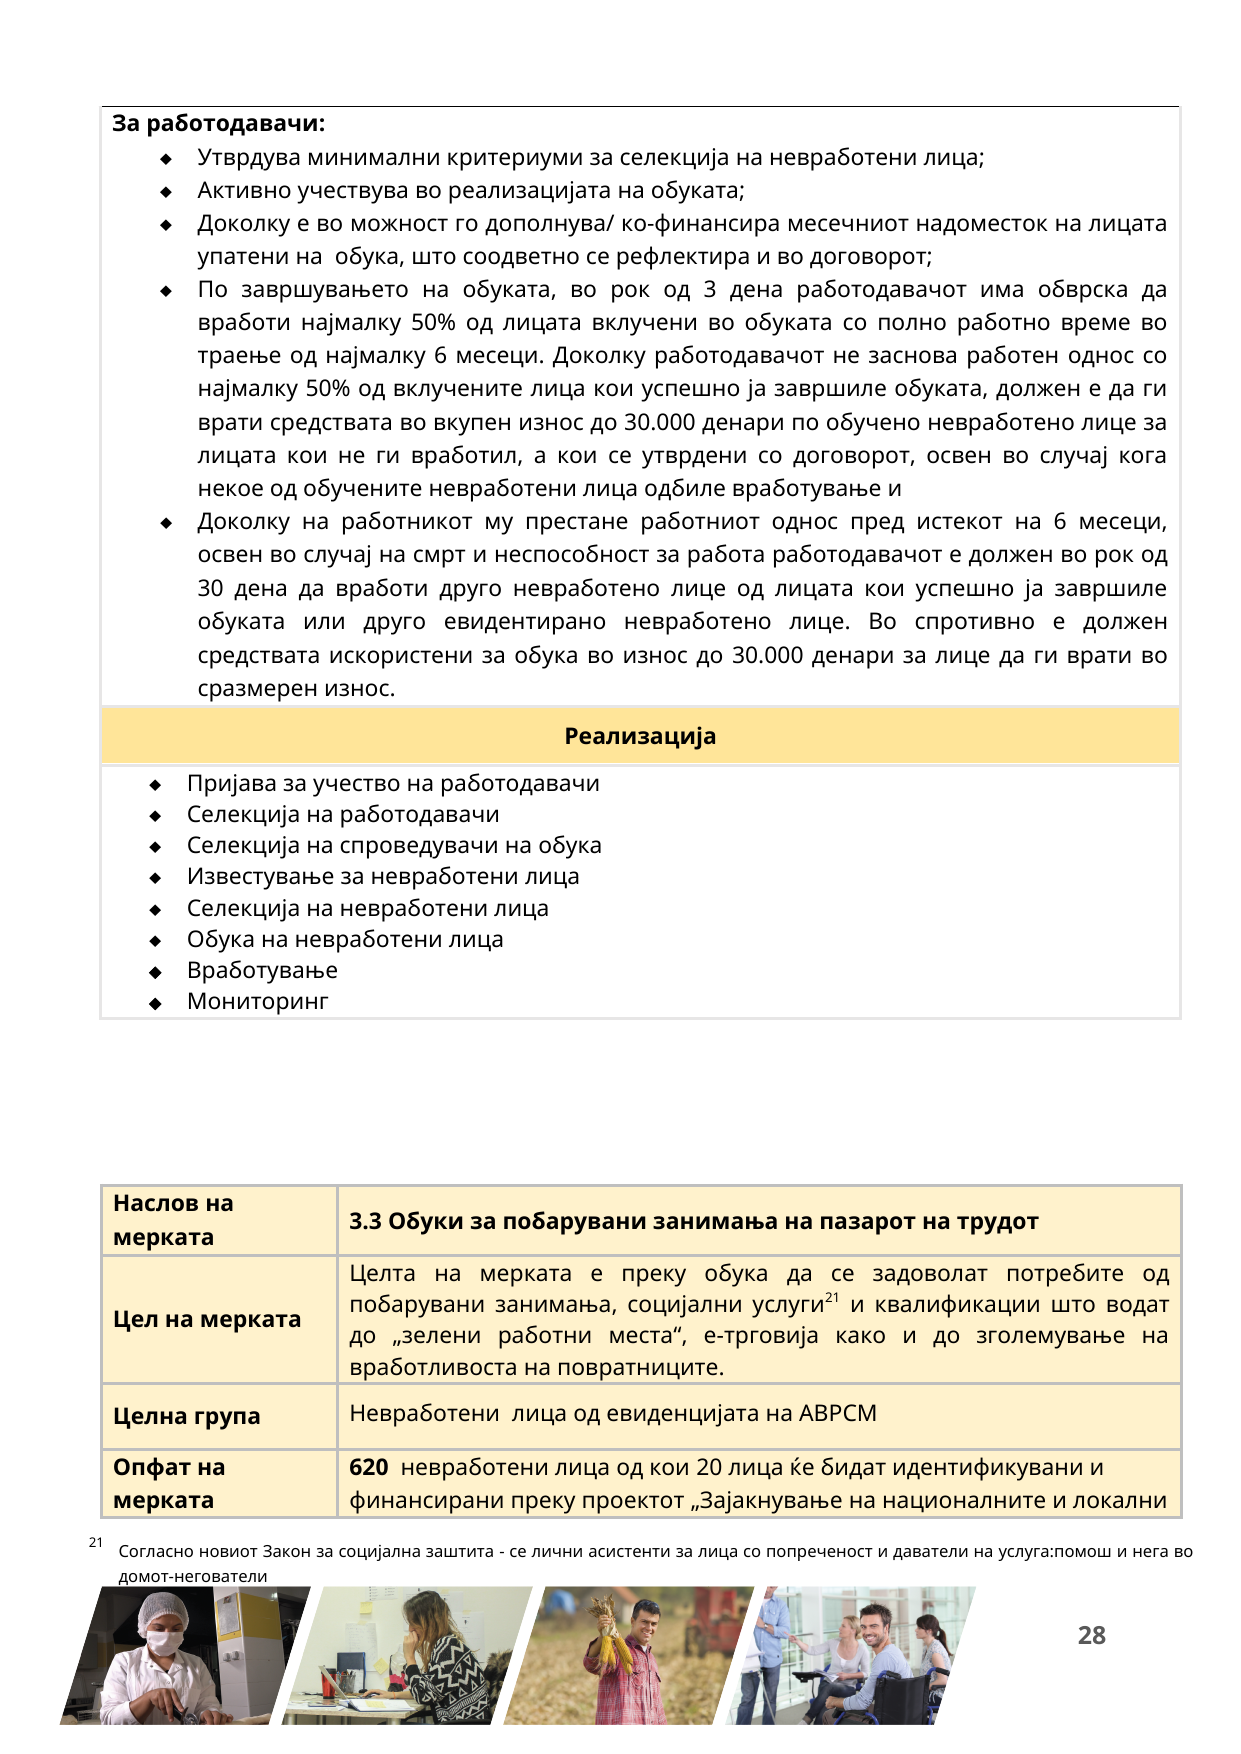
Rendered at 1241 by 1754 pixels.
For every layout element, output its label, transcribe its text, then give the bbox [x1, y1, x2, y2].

table_cell Пријава за учество на работодавачи Селекција на работодавачи Селекција на спроведувачи на обука Известување за невработени лица Селекција на невработени лица Обука на невработени лица Вработување Мониторинг [102, 767, 1179, 1017]
table_cell Целта на мерката е преку обука да се задоволат потребите од побарувани занимања, социјални услуги и квалификации што водат до „зелени работни места“, е-трговија како и до зголемување на вработливоста на повратниците. [339, 1257, 1180, 1382]
table_cell Невработени лица од евиденцијата на АВРСМ [339, 1385, 1180, 1448]
table_header 3.3 Обуки за побарувани занимања на пазарот на трудот [339, 1187, 1180, 1254]
table_header Наслов на мерката [103, 1187, 336, 1254]
picture [59, 1586, 982, 1725]
table_cell Цел на мерката [103, 1257, 336, 1382]
table_cell Реализација [102, 708, 1179, 763]
table_cell Опфат на мерката [103, 1451, 336, 1516]
table_cell Целна група [103, 1385, 336, 1448]
